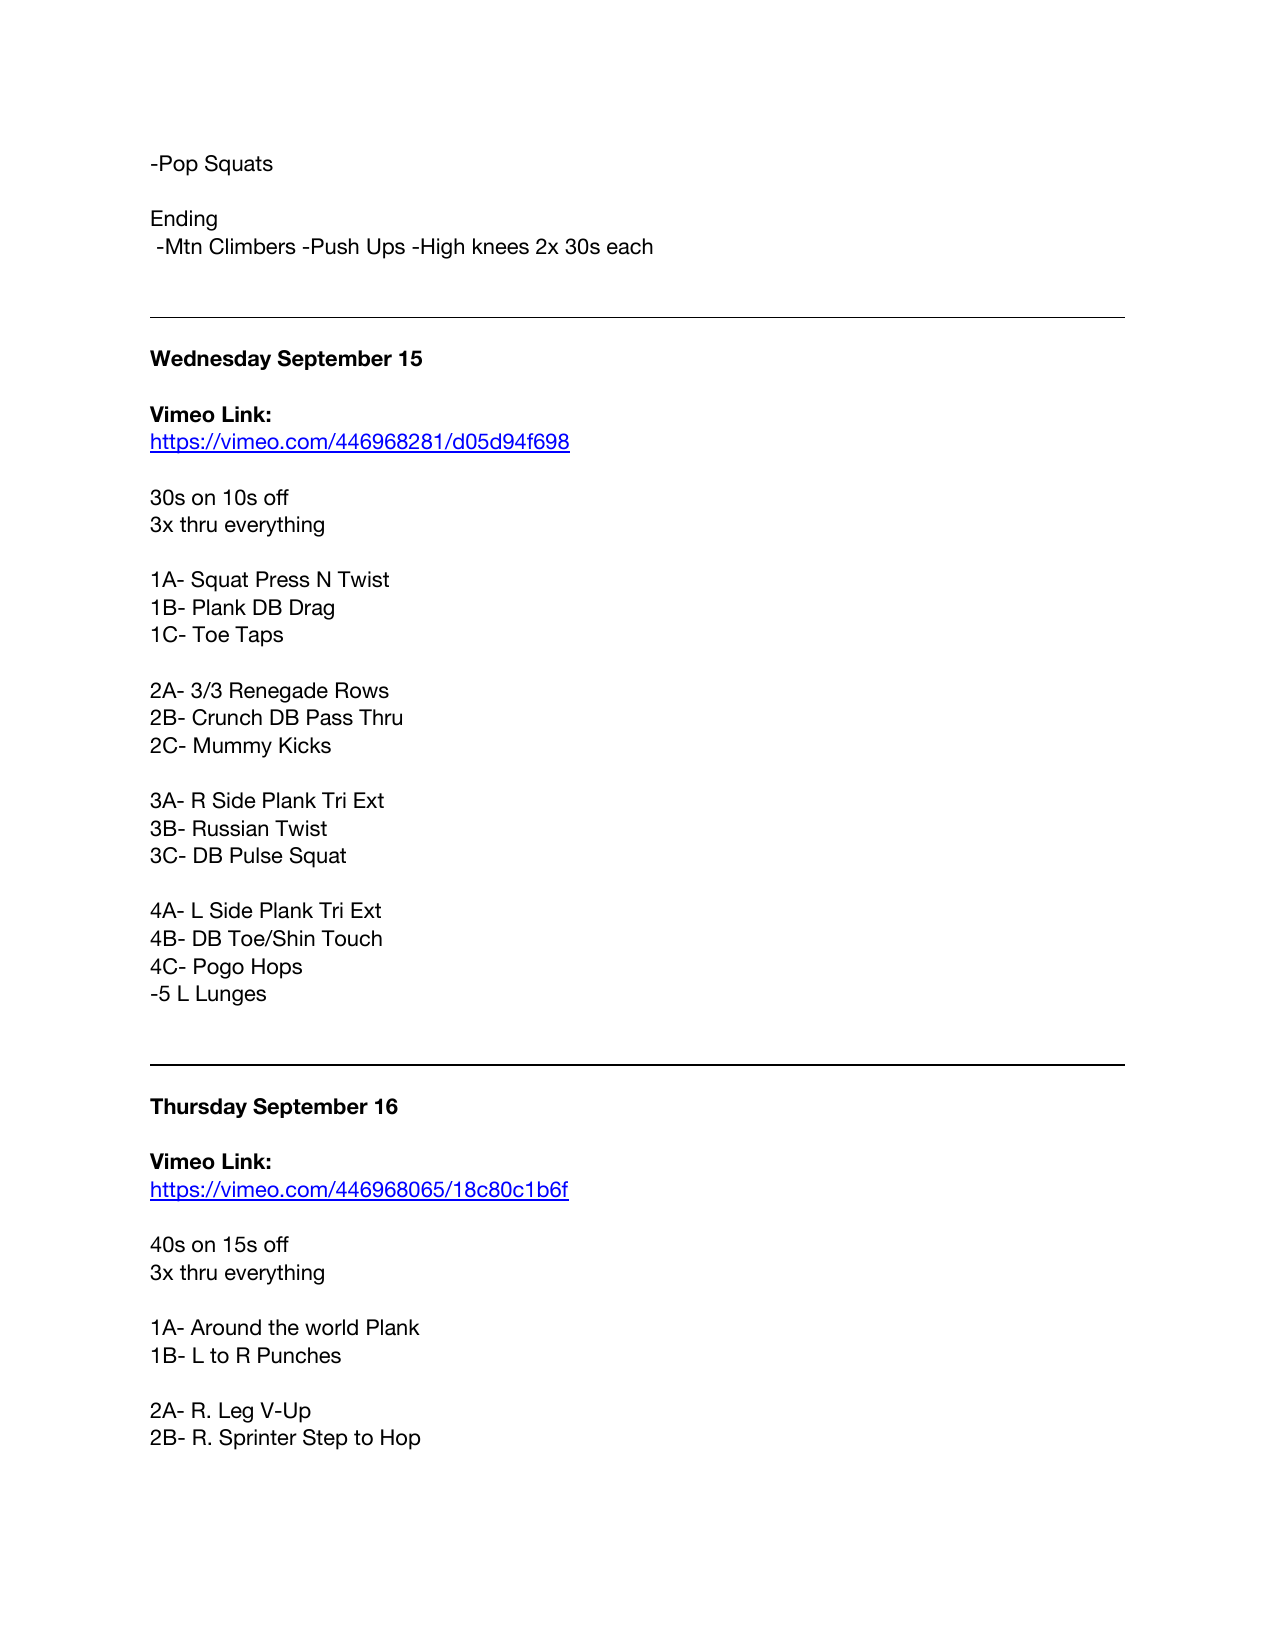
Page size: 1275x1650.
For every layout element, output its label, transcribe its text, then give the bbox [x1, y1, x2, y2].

text 1A- Squat Press N Twist [150, 566, 1125, 594]
text Ending [150, 205, 1125, 233]
text 40s on 15s off [150, 1231, 1125, 1259]
text 3x thru everything [150, 511, 1125, 539]
text 2C- Mummy Kicks [150, 732, 1125, 760]
text Wednesday September 15 Vimeo Link: [150, 346, 1125, 428]
text https://vimeo.com/446968281/d05d94f698 [150, 428, 1125, 456]
text 2A- R. Leg V-Up [150, 1397, 1125, 1424]
text 30s on 10s off [150, 484, 1125, 511]
text 1A- Around the world Plank [150, 1314, 1125, 1342]
text 3x thru everything [150, 1259, 1125, 1287]
text 3A- R Side Plank Tri Ext [150, 787, 1125, 815]
text 1B- L to R Punches [150, 1342, 1125, 1369]
text 1C- Toe Taps [150, 622, 1125, 649]
text 2A- 3/3 Renegade Rows [150, 677, 1125, 704]
text 4B- DB Toe/Shin Touch [150, 925, 1125, 953]
text 3B- Russian Twist [150, 815, 1125, 842]
text 2B- R. Sprinter Step to Hop [150, 1424, 1125, 1452]
text 2B- Crunch DB Pass Thru [150, 704, 1125, 732]
text -Mtn Climbers -Push Ups -High knees 2x 30s each [150, 233, 1125, 260]
text 1B- Plank DB Drag [150, 594, 1125, 622]
text -5 L Lunges [150, 981, 1125, 1008]
text 4A- L Side Plank Tri Ext [150, 898, 1125, 925]
text 3C- DB Pulse Squat [150, 842, 1125, 870]
text 4C- Pogo Hops [150, 953, 1125, 981]
text Thursday September 16 Vimeo Link: https://vimeo.com/446968065/18c80c1b6f [150, 1066, 1125, 1204]
text -Pop Squats [150, 150, 1125, 178]
